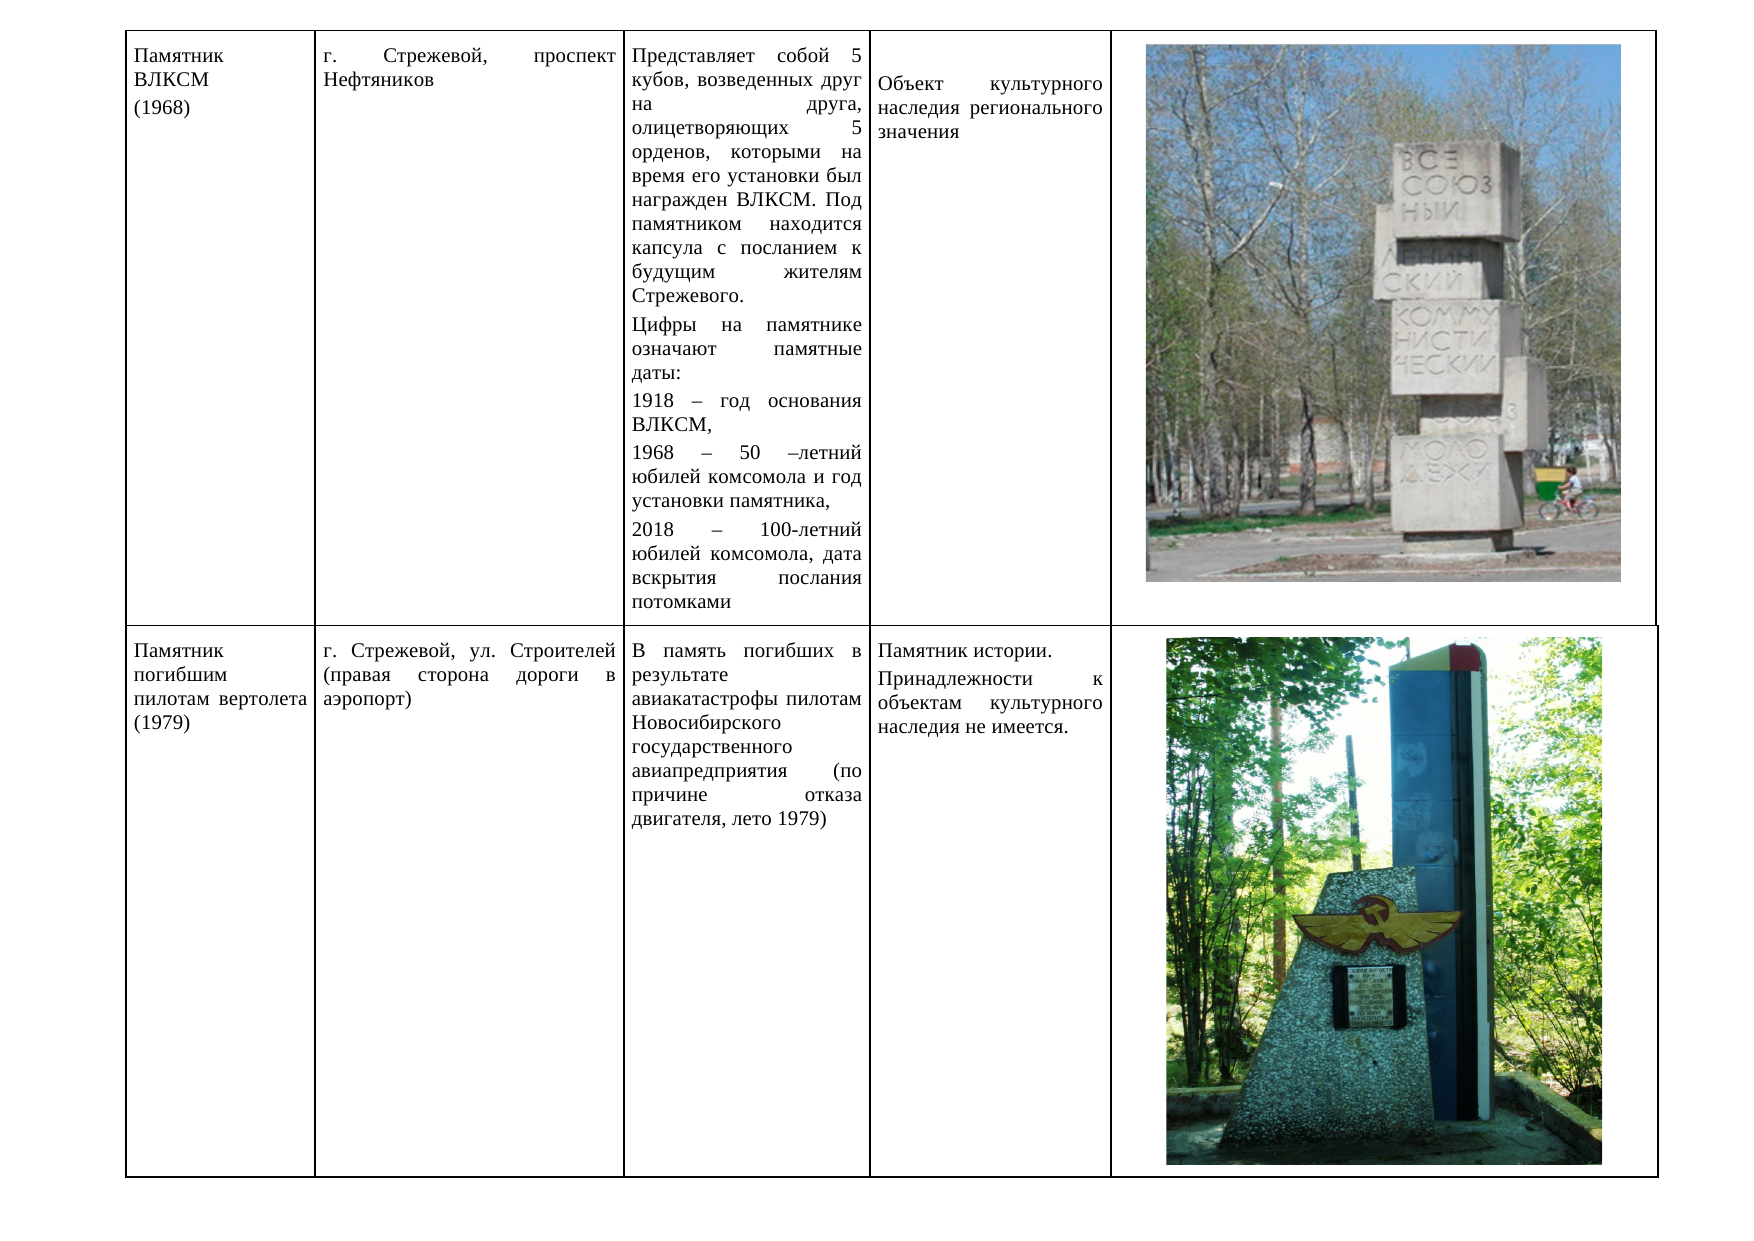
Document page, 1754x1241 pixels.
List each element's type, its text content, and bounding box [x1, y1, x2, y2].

table_cell Памятник истории. Принадлежности к объектам культурного наследия не имеется. [871, 626, 1110, 1176]
table_cell Памятник погибшим пилотам вертолета (1979) [127, 626, 314, 1176]
table_cell В память погибших в результате авиакатастрофы пилотам Новосибирского государственного авиапредприятия (по причине отказа двигателя, лето 1979) [625, 626, 869, 1176]
table_cell г. Стрежевой, проспект Нефтяников [316, 31, 623, 625]
table_cell Памятник ВЛКСМ (1968) [127, 31, 314, 625]
table_cell [1112, 31, 1655, 625]
table_cell Объект культурного наследия регионального значения [871, 31, 1110, 625]
table_cell [1112, 626, 1657, 1176]
table_cell Представляет собой 5 кубов, возведенных друг на друга, олицетворяющих 5 орденов, которыми на время его установки был награжден ВЛКСМ. Под памятником находится капсула с посланием к будущим жителям Стрежевого. Цифры на памятнике означают памятные даты: 1918 – год основания ВЛКСМ, 1968 – 50 –летний юбилей комсомола и год установки памятника, 2018 – 100-летний юбилей комсомола, дата вскрытия послания потомками [625, 31, 869, 625]
picture [1166, 637, 1603, 1165]
table_cell г. Стрежевой, ул. Строителей (правая сторона дороги в аэропорт) [316, 626, 623, 1176]
picture [1145, 42, 1621, 582]
